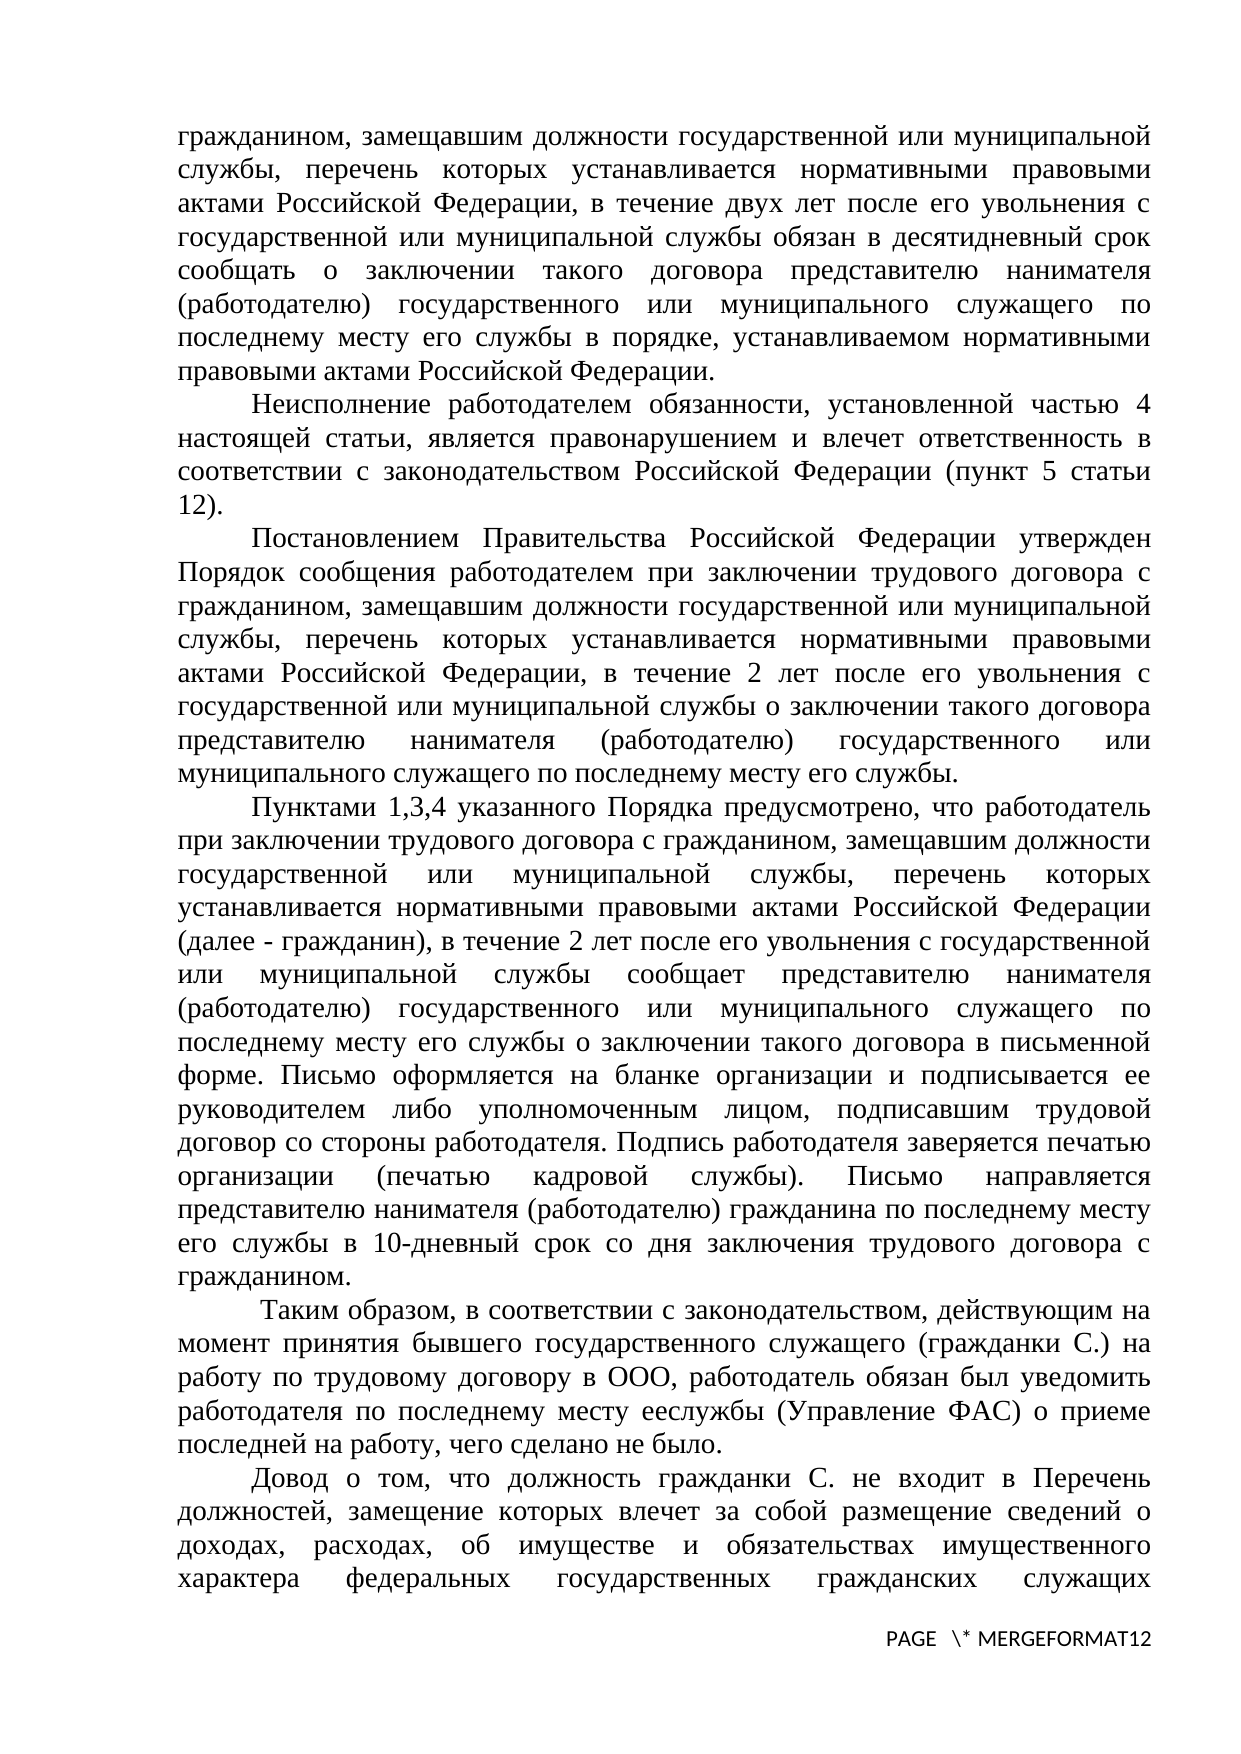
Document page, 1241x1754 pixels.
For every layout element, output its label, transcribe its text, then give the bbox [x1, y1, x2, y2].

text Неисполнение работодателем обязанности, установленной частью 4 настоящей статьи, является правонарушением и влечет ответственность в соответствии с законодательством Российской Федерации (пункт 5 статьи 12). [177, 386, 1152, 521]
text Пунктами 1,3,4 указанного Порядка предусмотрено, что работодатель при заключении трудового договора с гражданином, замещавшим должности государственной или муниципальной службы, перечень которых устанавливается нормативными правовыми актами Российской Федерации (далее - гражданин), в течение 2 лет после его увольнения с государственной или муниципальной службы сообщает представителю нанимателя (работодателю) государственного или муниципального служащего по последнему месту его службы о заключении такого договора в письменной форме. Письмо оформляется на бланке организации и подписывается ее руководителем либо уполномоченным лицом, подписавшим трудовой договор со стороны работодателя. Подпись работодателя заверяется печатью организации (печатью кадровой службы). Письмо направляется представителю нанимателя (работодателю) гражданина по последнему месту его службы в 10-дневный срок со дня заключения трудового договора с гражданином. [177, 789, 1152, 1292]
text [177, 1460, 1152, 1594]
text Таким образом, в соответствии с законодательством, действующим на момент принятия бывшего государственного служащего (гражданки С.) на работу по трудовому договору в ООО, работодатель обязан был уведомить работодателя по последнему месту ееслужбы (Управление ФАС) о приеме последней на работу, чего сделано не было. [177, 1292, 1152, 1460]
text Постановлением Правительства Российской Федерации утвержден Порядок сообщения работодателем при заключении трудового договора с гражданином, замещавшим должности государственной или муниципальной службы, перечень которых устанавливается нормативными правовыми актами Российской Федерации, в течение 2 лет после его увольнения с государственной или муниципальной службы о заключении такого договора представителю нанимателя (работодателю) государственного или муниципального служащего по последнему месту его службы. [177, 521, 1152, 789]
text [177, 118, 1152, 386]
